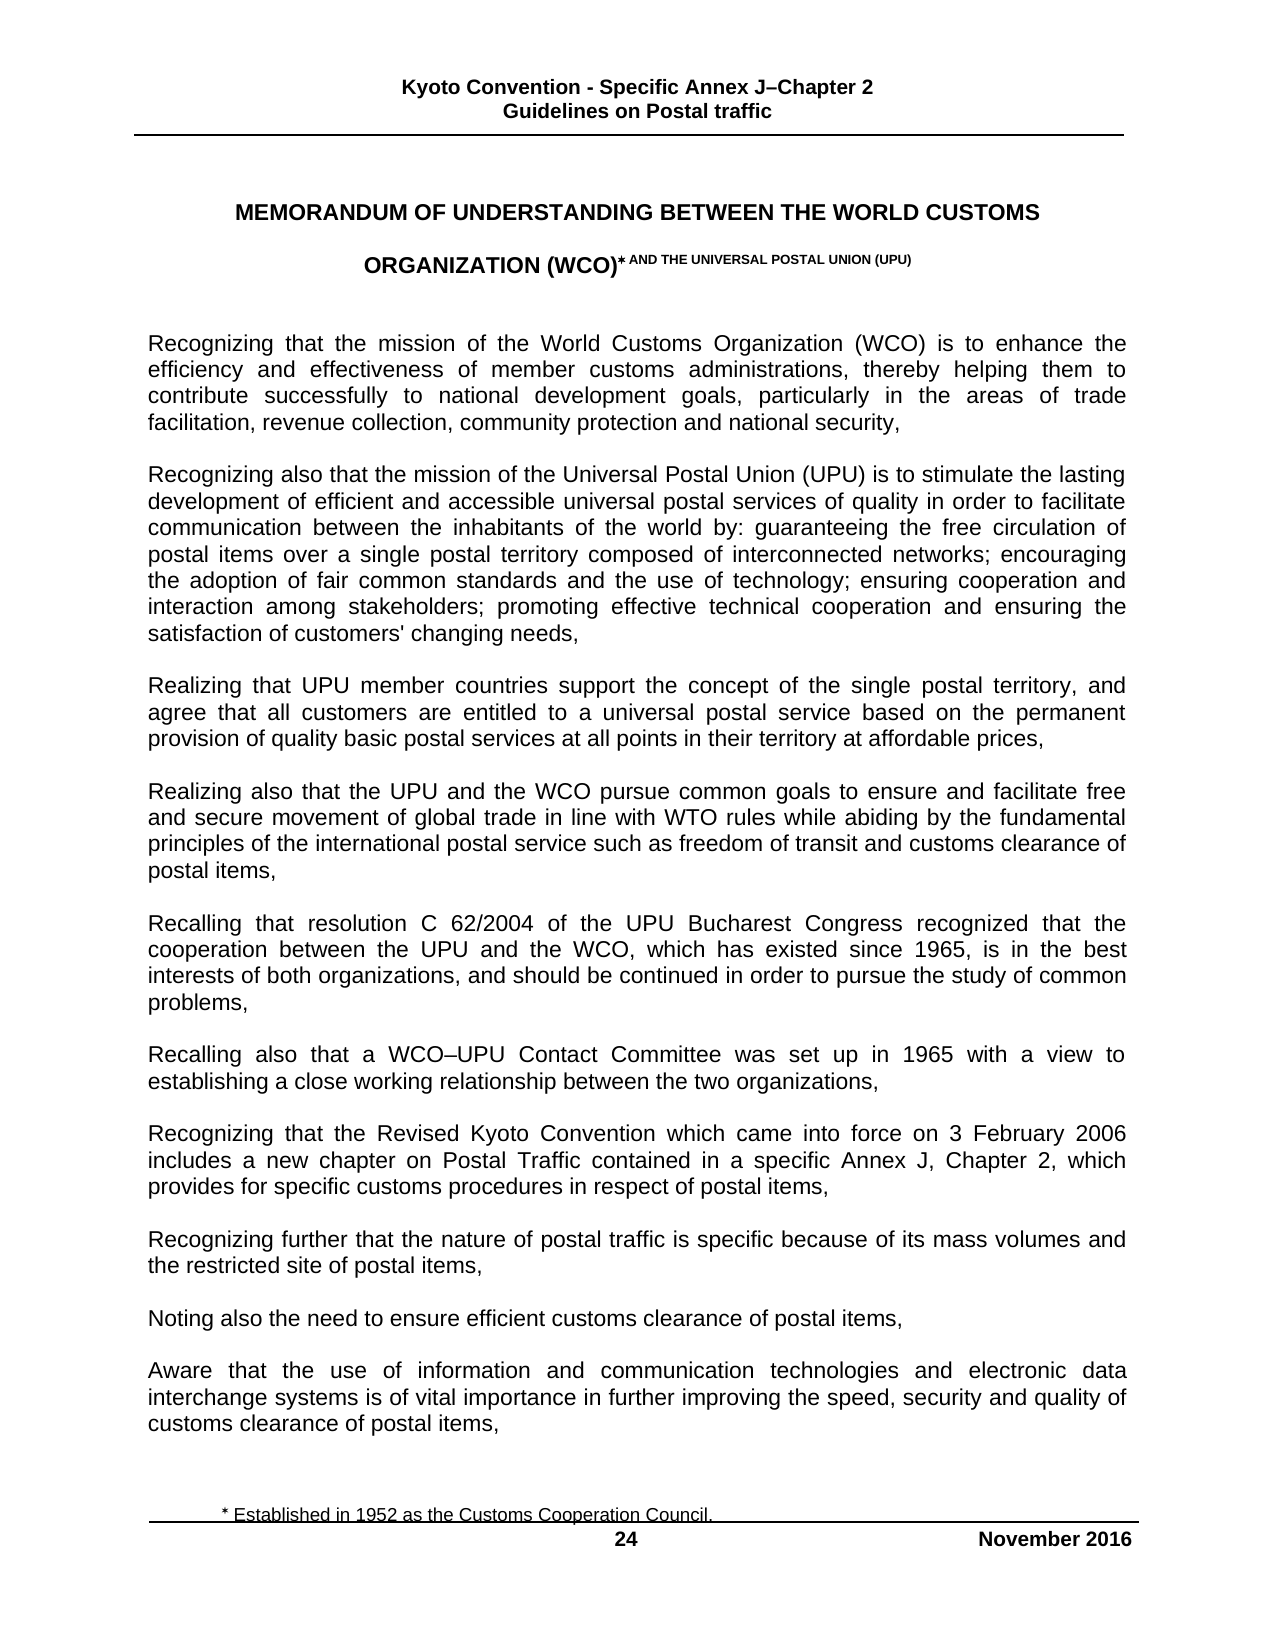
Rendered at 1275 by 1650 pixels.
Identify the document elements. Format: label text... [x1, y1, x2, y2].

text Recognizing that the Revised Kyoto Convention which came into force on 3 February 2006 includes a new chapter on Postal Traffic contained in a specific Annex J, Chapter 2, which provides for specific customs procedures in respect of postal items, [148, 1120, 1127, 1199]
text Aware that the use of information and communication technologies and electronic data interchange systems is of vital importance in further improving the speed, security and quality of customs clearance of postal items, [148, 1357, 1127, 1437]
text Realizing also that the UPU and the WCO pursue common goals to ensure and facilitate free and secure movement of global trade in line with WTO rules while abiding by the fundamental principles of the international postal service such as freedom of transit and customs clearance of postal items, [148, 778, 1127, 883]
text Recognizing also that the mission of the Universal Postal Union (UPU) is to stimulate the lasting development of efficient and accessible universal postal services of quality in order to facilitate communication between the inhabitants of the world by: guaranteeing the free circulation of postal items over a single postal territory composed of interconnected networks; encouraging the adoption of fair common standards and the use of technology; ensuring cooperation and interaction among stakeholders; promoting effective technical cooperation and ensuring the satisfaction of customers' changing needs, [148, 461, 1127, 646]
text Recognizing that the mission of the World Customs Organization (WCO) is to enhance the efficiency and effectiveness of member customs administrations, thereby helping them to contribute successfully to national development goals, particularly in the areas of trade facilitation, revenue collection, community protection and national security, [148, 330, 1127, 435]
text Recognizing further that the nature of postal traffic is specific because of its mass volumes and the restricted site of postal items, [148, 1226, 1127, 1278]
text Recalling that resolution C 62/2004 of the UPU Bucharest Congress recognized that the cooperation between the UPU and the WCO, which has existed since 1965, is in the best interests of both organizations, and should be continued in order to pursue the study of common problems, [148, 909, 1127, 1015]
text Realizing that UPU member countries support the concept of the single postal territory, and agree that all customers are entitled to a universal postal service based on the permanent provision of quality basic postal services at all points in their territory at affordable prices, [148, 672, 1127, 751]
text Recalling also that a WCO–UPU Contact Committee was set up in 1965 with a view to establishing a close working relationship between the two organizations, [148, 1041, 1127, 1094]
text MEMORANDUM OF UNDERSTANDING BETWEEN THE WORLD CUSTOMS ORGANIZATION (WCO) AND THE UNIVERSAL POSTAL UNION (UPU) [148, 199, 1127, 278]
text Noting also the need to ensure efficient customs clearance of postal items, [148, 1305, 1127, 1331]
